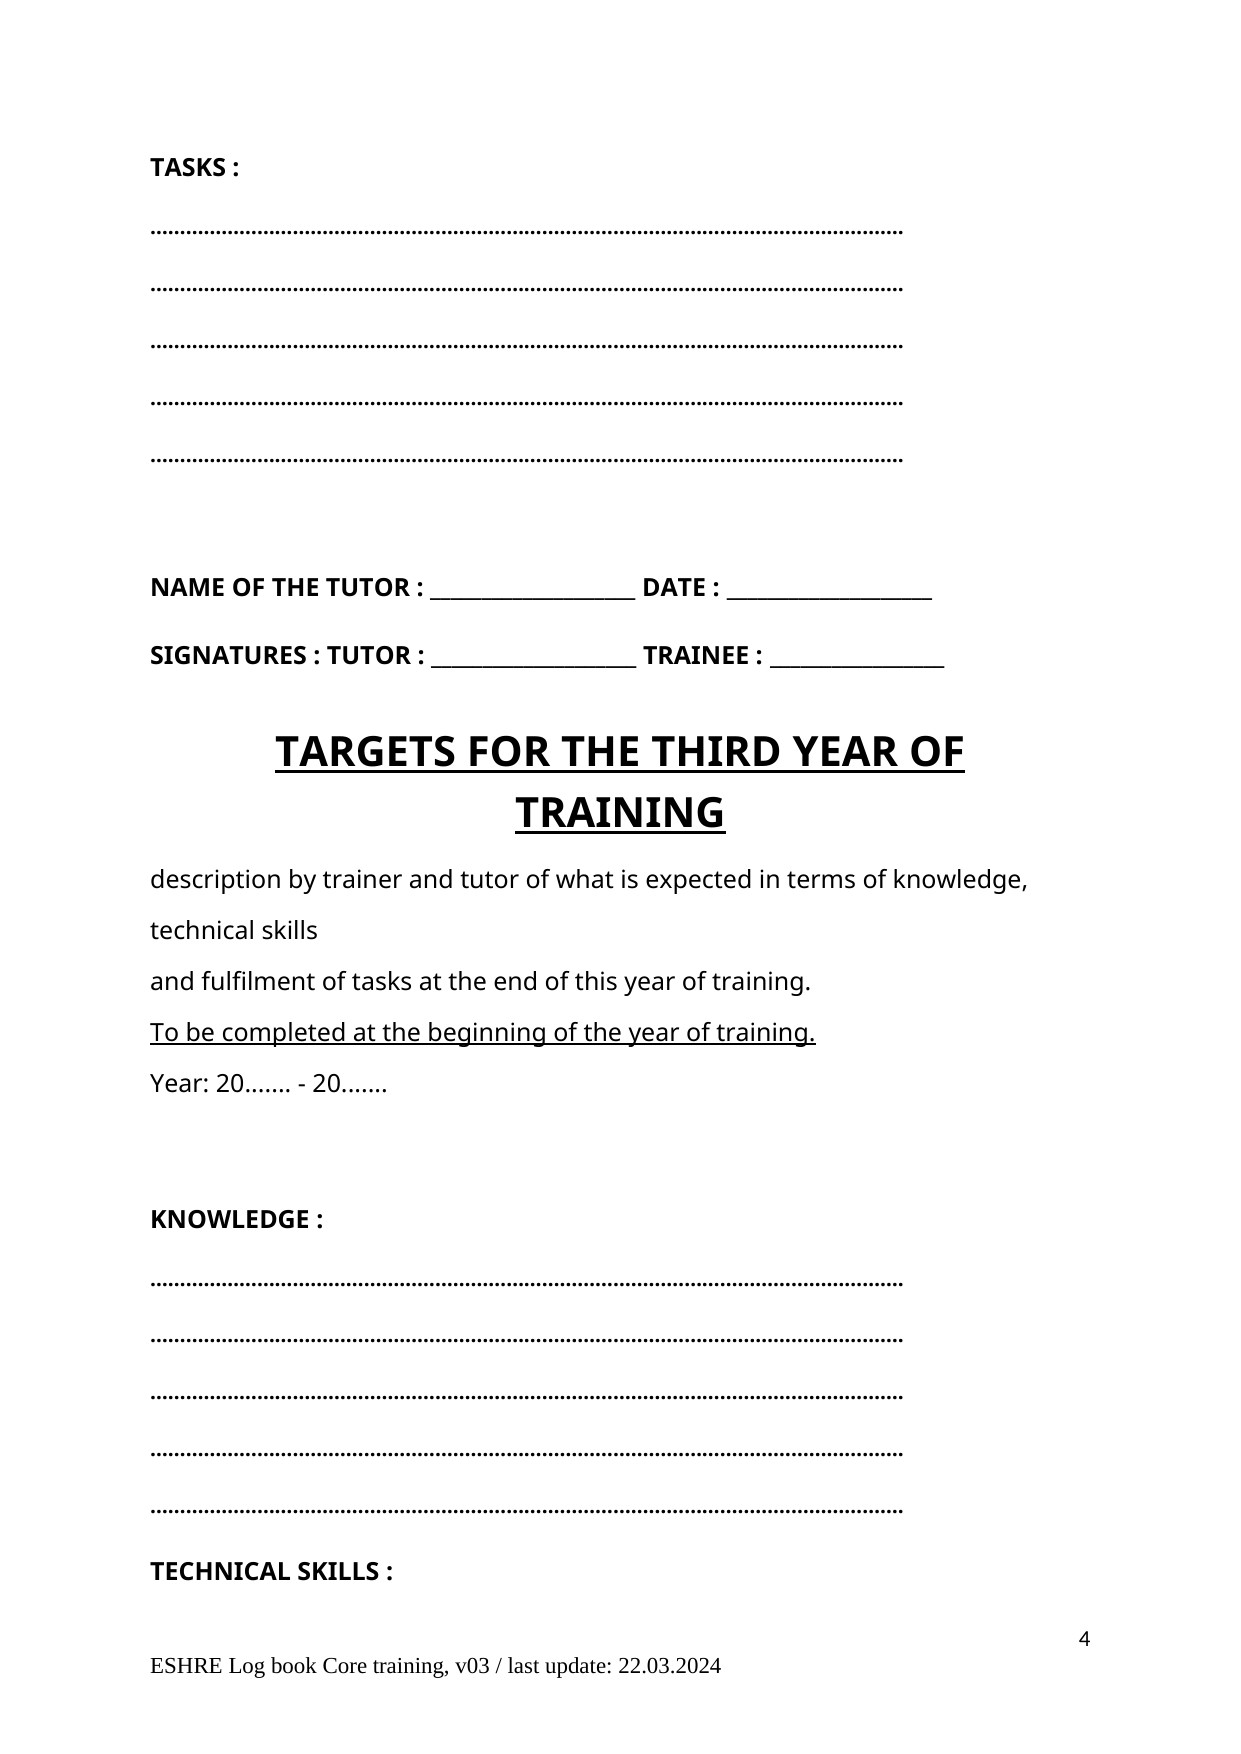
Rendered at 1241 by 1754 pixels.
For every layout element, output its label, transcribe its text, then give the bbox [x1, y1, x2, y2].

text NAME OF THE TUTOR : ____________________ DATE : ____________________ SIGNATURES : TUTOR : ____________________ TRAINEE : _________________ [150, 569, 1090, 671]
text description by trainer and tutor of what is expected in terms of knowledge, technical skills and fulfilment of tasks at the end of this year of training. To be completed at the beginning of the year of training. Year: 20....... - 20....... [150, 861, 1090, 1099]
text TARGETS FOR THE THIRD YEAR OF TRAINING [150, 722, 1090, 840]
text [150, 150, 1090, 524]
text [150, 1133, 1090, 1588]
